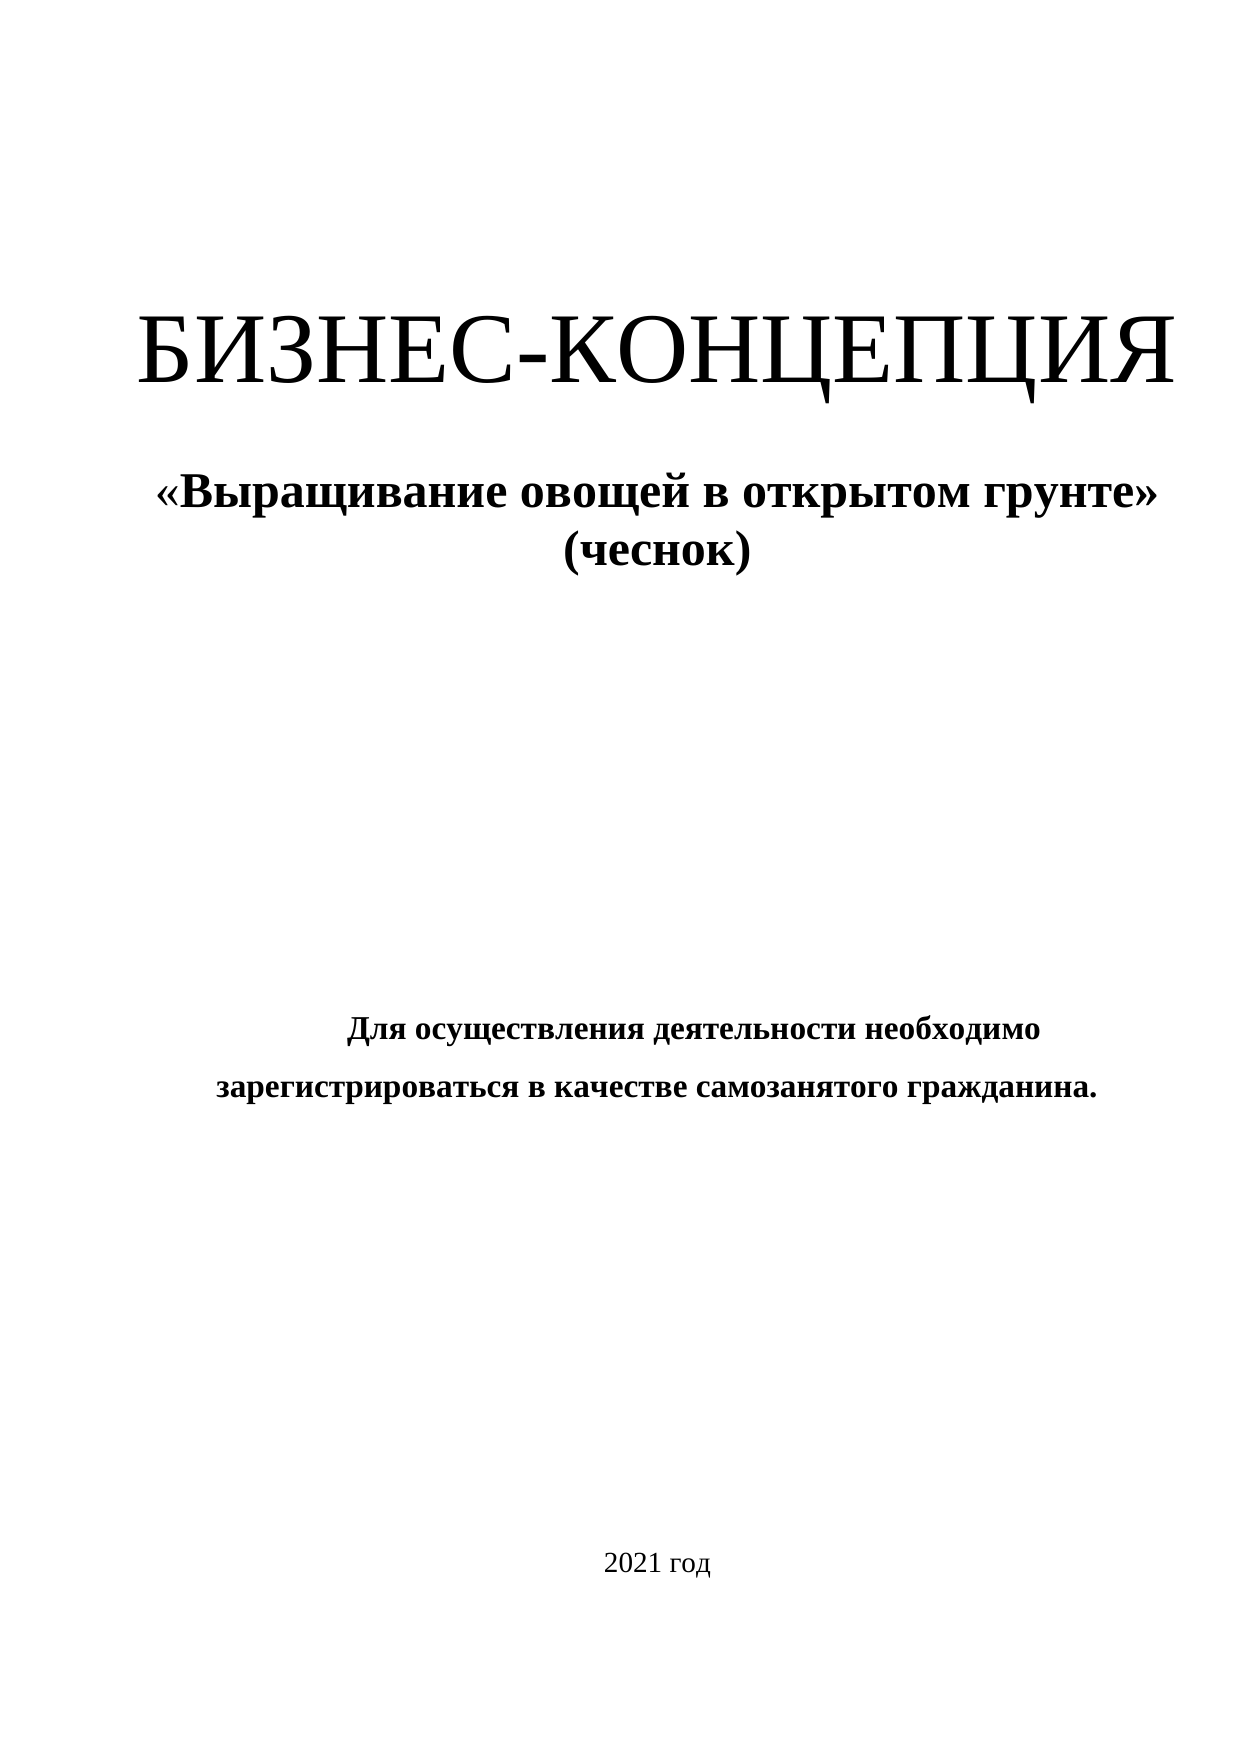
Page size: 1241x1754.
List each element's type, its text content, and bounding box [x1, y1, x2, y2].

text (чеснок) [133, 519, 1181, 576]
text Для осуществления деятельности необходимо зарегистрироваться в качестве самозанятого гражданина. [133, 1008, 1181, 1104]
text «Выращивание овощей в открытом грунте» [133, 461, 1181, 519]
text 2021 год [133, 1545, 1181, 1578]
text БИЗНЕС-КОНЦЕПЦИЯ [133, 289, 1181, 404]
